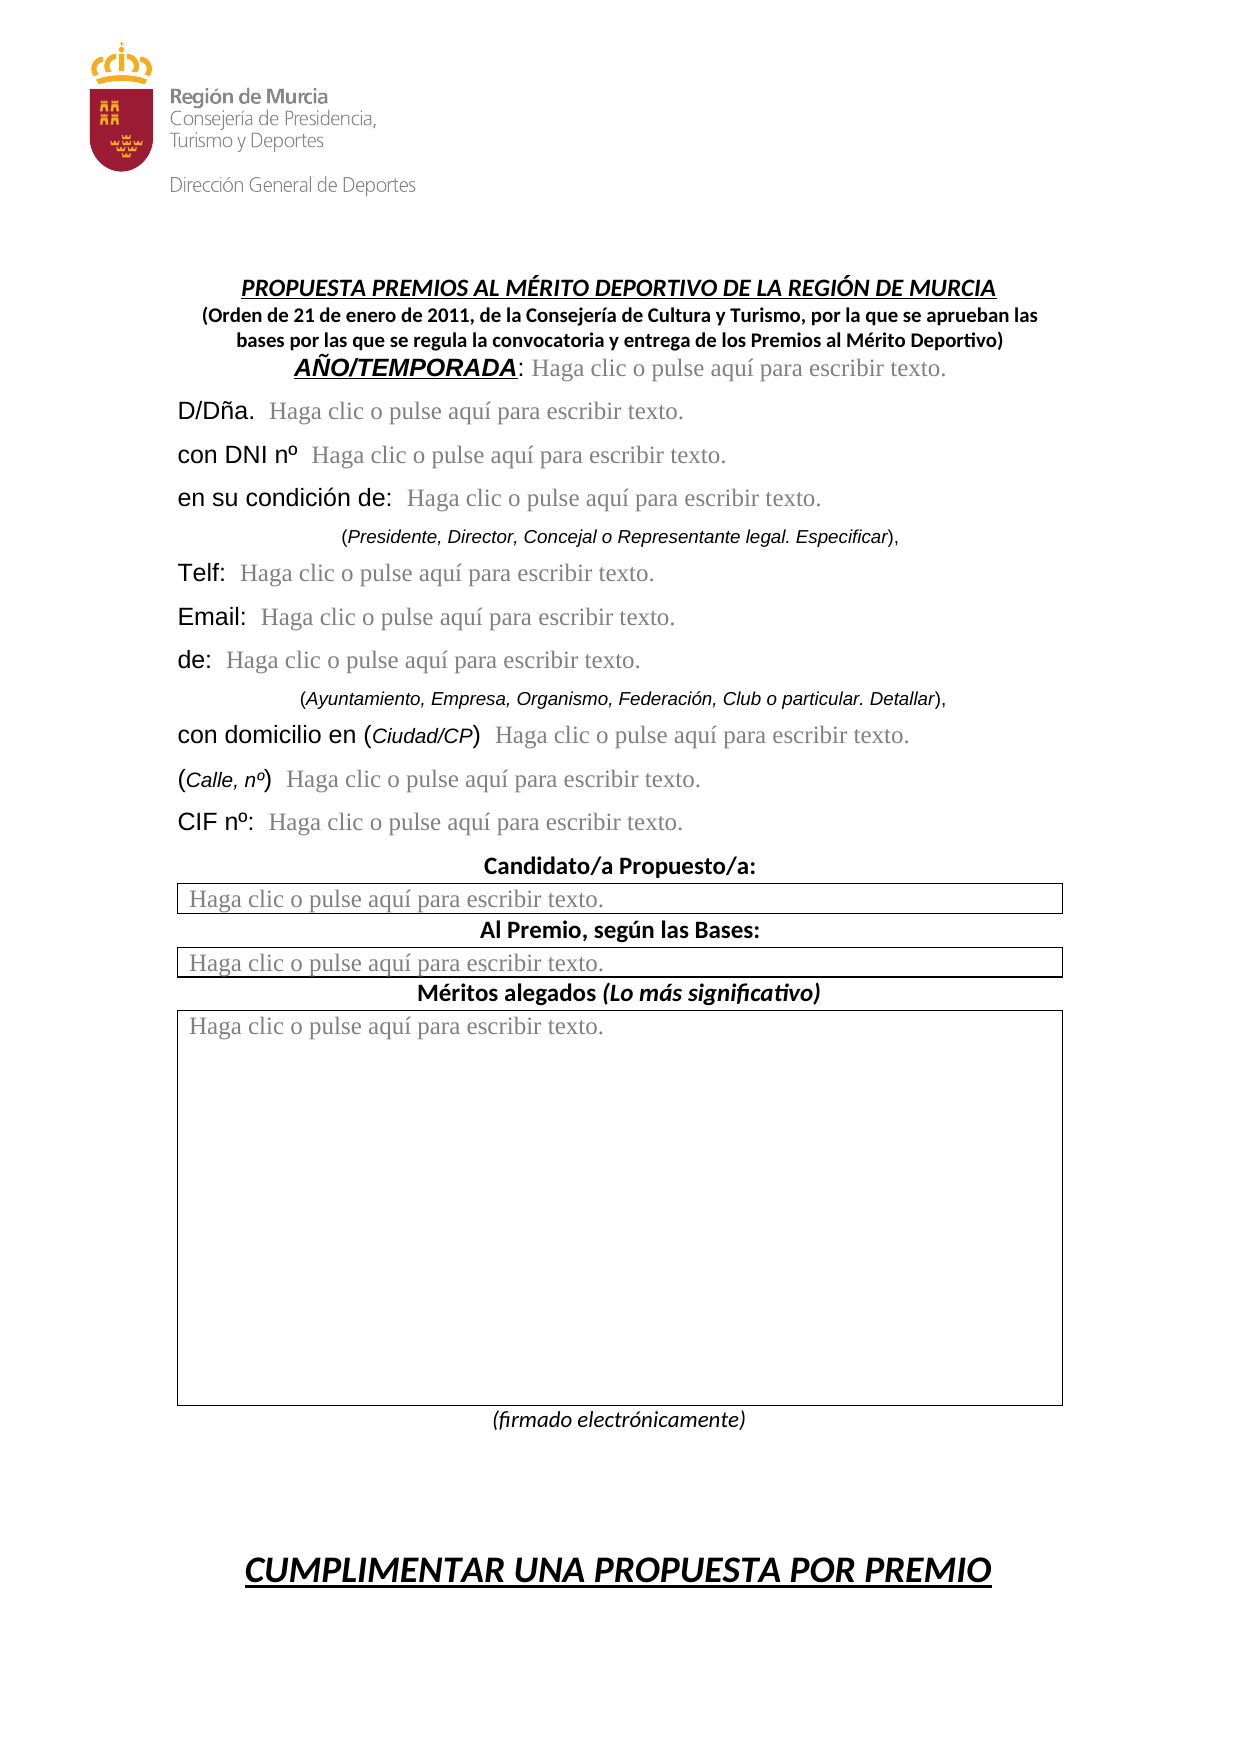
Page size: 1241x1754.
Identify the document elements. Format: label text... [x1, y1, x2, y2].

text PROPUESTA PREMIOS AL MÉRITO DEPORTIVO DE LA REGIÓN DE MURCIA [177, 272, 1063, 302]
text (Presidente, Director, Concejal o Representante legal. Especificar), [177, 526, 1063, 548]
text de: [177, 645, 1063, 674]
table_header [178, 1011, 1062, 1404]
text (Orden de 21 de enero de 2011, de la Consejería de Cultura y Turismo, por la que se aprueban las bases por las que se regula la convocatoria y entrega de los Premios al Mérito Deportivo) [177, 302, 1063, 353]
text CIF nº: [177, 807, 1063, 836]
text (firmado electrónicamente) [177, 1406, 1063, 1433]
picture [1, 0, 1239, 272]
text CUMPLIMENTAR UNA PROPUESTA POR PREMIO [177, 1546, 1063, 1592]
text con DNI nº [177, 439, 1063, 468]
text D/Dña. [177, 396, 1063, 425]
text Candidato/a Propuesto/a: [177, 850, 1063, 881]
text (Ayuntamiento, Empresa, Organismo, Federación, Club o particular. Detallar), [177, 688, 1063, 709]
table_header [178, 884, 1062, 913]
text AÑO/TEMPORADA: [177, 353, 1063, 382]
text (Calle, nº) [177, 763, 1063, 792]
text Al Premio, según las Bases: [177, 914, 1063, 944]
table_header [178, 948, 1062, 976]
text Email: [177, 602, 1063, 630]
text en su condición de: [177, 483, 1063, 512]
text con domicilio en (Ciudad/CP) [177, 720, 1063, 749]
text Méritos alegados (Lo más significativo) [177, 978, 1063, 1008]
text Telf: [177, 558, 1063, 587]
